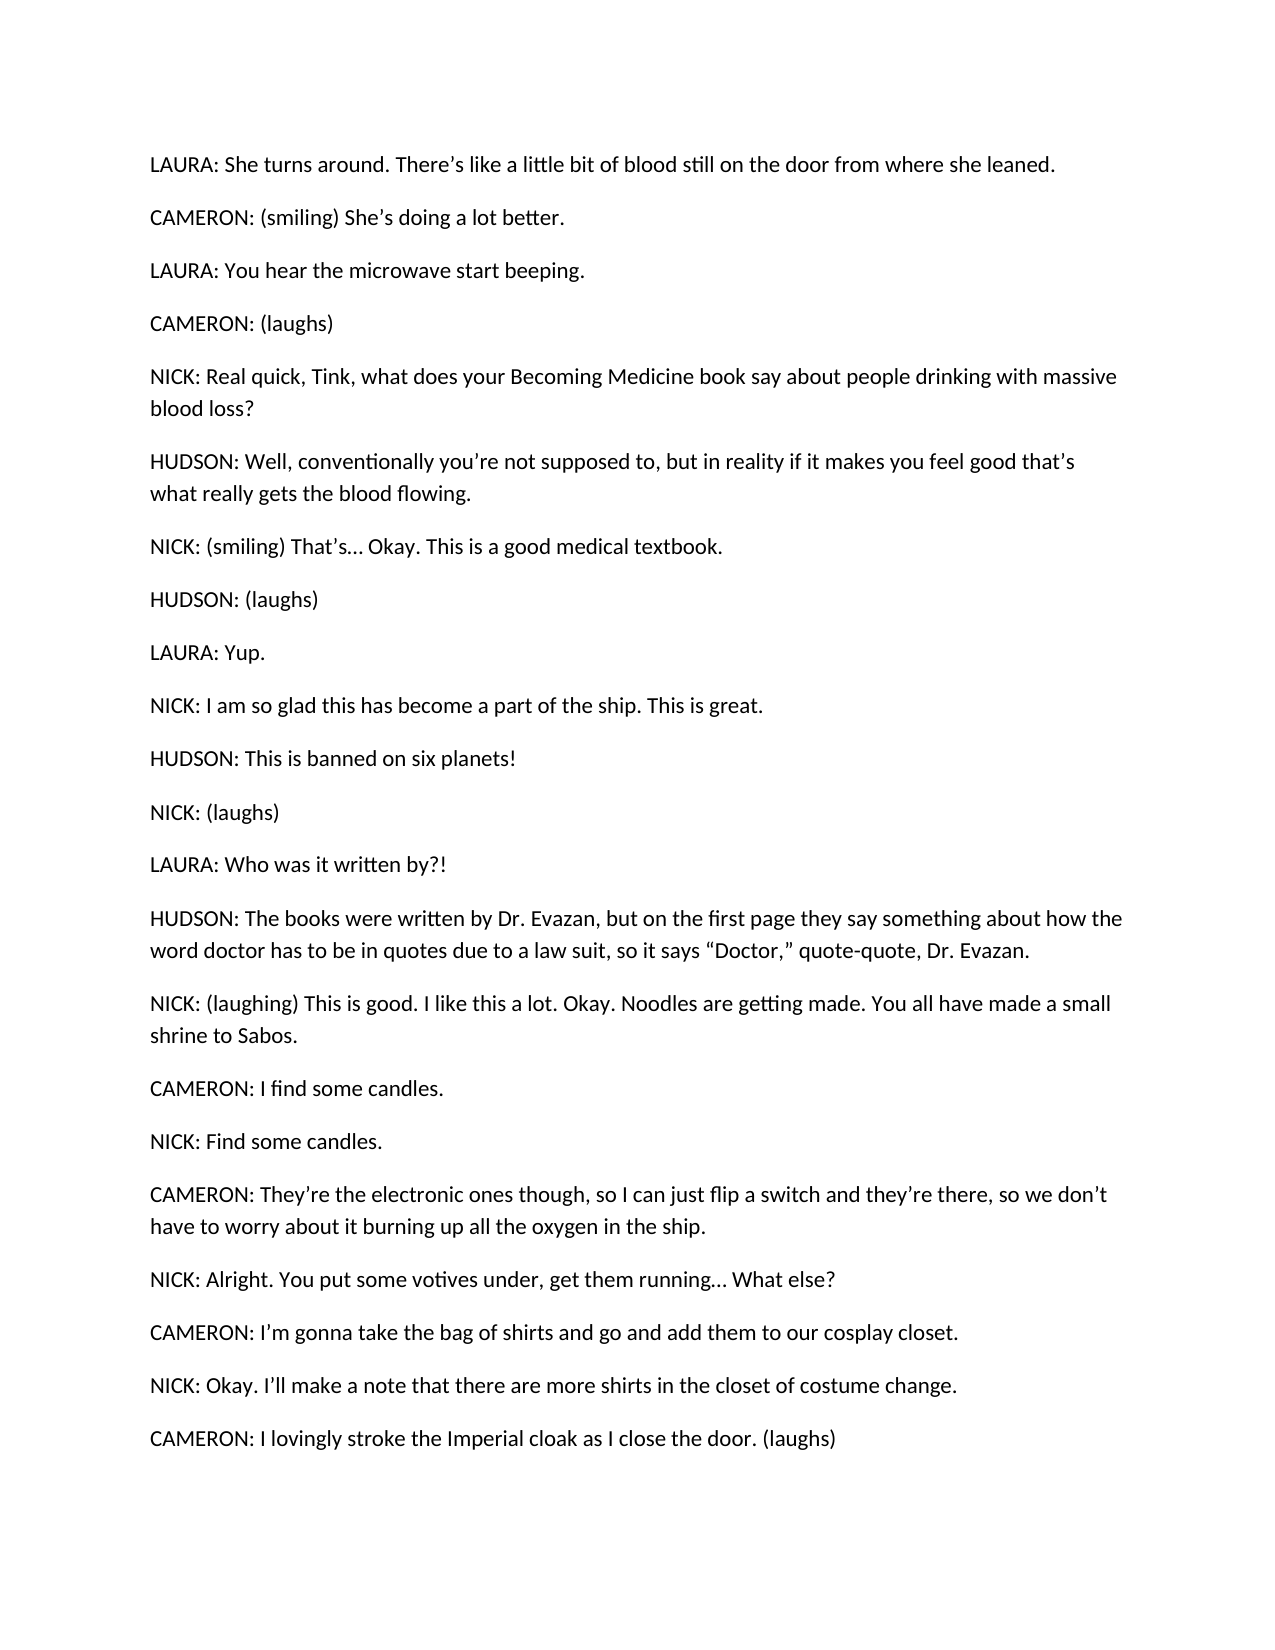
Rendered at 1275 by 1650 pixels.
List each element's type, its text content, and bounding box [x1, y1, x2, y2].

text LAURA: Yup. [150, 638, 1125, 667]
text HUDSON: The books were written by Dr. Evazan, but on the first page they say something about how the word doctor has to be in quotes due to a law suit, so it says “Doctor,” quote-quote, Dr. Evazan. [150, 904, 1125, 964]
text HUDSON: This is banned on six planets! [150, 744, 1125, 773]
text NICK: (laughing) This is good. I like this a lot. Okay. Noodles are getting made. You all have made a small shrine to Sabos. [150, 989, 1125, 1049]
text CAMERON: They’re the electronic ones though, so I can just flip a switch and they’re there, so we don’t have to worry about it burning up all the oxygen in the ship. [150, 1180, 1125, 1240]
text NICK: I am so glad this has become a part of the ship. This is great. [150, 692, 1125, 719]
text LAURA: You hear the microwave start beeping. [150, 256, 1125, 284]
text CAMERON: I lovingly stroke the Imperial cloak as I close the door. (laughs) [150, 1424, 1125, 1452]
text CAMERON: (laughs) [150, 309, 1125, 337]
text NICK: Alright. You put some votives under, get them running… What else? [150, 1265, 1125, 1293]
text CAMERON: I find some candles. [150, 1074, 1125, 1102]
text HUDSON: (laughs) [150, 586, 1125, 613]
text NICK: Find some candles. [150, 1127, 1125, 1155]
text NICK: Okay. I’ll make a note that there are more shirts in the closet of costume change. [150, 1371, 1125, 1399]
text LAURA: Who was it written by?! [150, 851, 1125, 879]
text NICK: (smiling) That’s… Okay. This is a good medical textbook. [150, 532, 1125, 561]
text CAMERON: I’m gonna take the bag of shirts and go and add them to our cosplay closet. [150, 1318, 1125, 1346]
text LAURA: She turns around. There’s like a little bit of blood still on the door from where she leaned. [150, 150, 1125, 178]
text CAMERON: (smiling) She’s doing a lot better. [150, 203, 1125, 231]
text NICK: Real quick, Tink, what does your Becoming Medicine book say about people drinking with massive blood loss? [150, 362, 1125, 422]
text HUDSON: Well, conventionally you’re not supposed to, but in reality if it makes you feel good that’s what really gets the blood flowing. [150, 447, 1125, 507]
text NICK: (laughs) [150, 798, 1125, 826]
